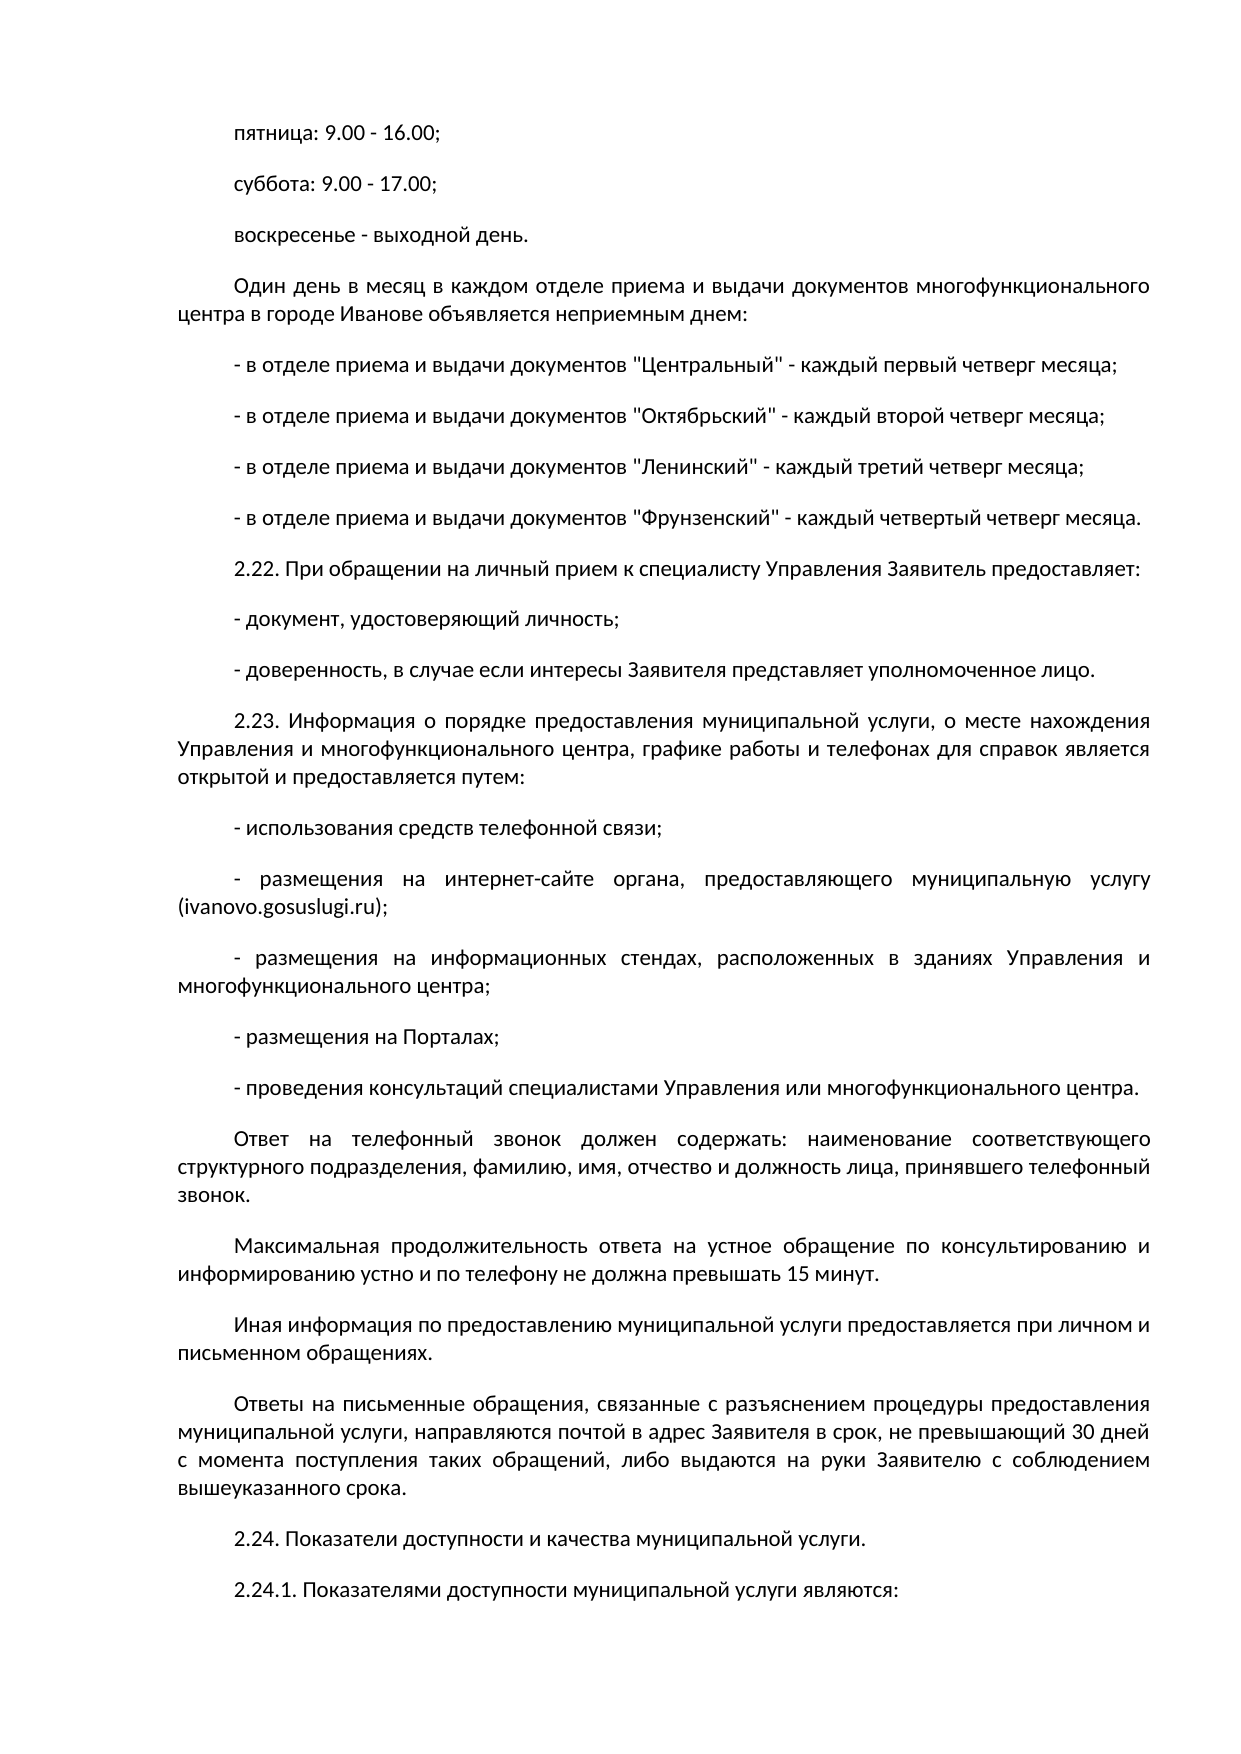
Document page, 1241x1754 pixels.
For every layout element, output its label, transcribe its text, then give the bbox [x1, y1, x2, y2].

text - в отделе приема и выдачи документов "Центральный" - каждый первый четверг месяца; [177, 350, 1152, 378]
text Ответ на телефонный звонок должен содержать: наименование соответствующего структурного подразделения, фамилию, имя, отчество и должность лица, принявшего телефонный звонок. [177, 1124, 1152, 1208]
text Один день в месяц в каждом отделе приема и выдачи документов многофункционального центра в городе Иванове объявляется неприемным днем: [177, 271, 1152, 327]
text - размещения на интернет-сайте органа, предоставляющего муниципальную услугу (ivanovo.gosuslugi.ru); [177, 864, 1152, 920]
text 2.24.1. Показателями доступности муниципальной услуги являются: [177, 1575, 1152, 1603]
text - в отделе приема и выдачи документов "Октябрьский" - каждый второй четверг месяца; [177, 401, 1152, 429]
text Иная информация по предоставлению муниципальной услуги предоставляется при личном и письменном обращениях. [177, 1310, 1152, 1366]
text - размещения на информационных стендах, расположенных в зданиях Управления и многофункционального центра; [177, 943, 1152, 999]
text суббота: 9.00 - 17.00; [177, 169, 1152, 197]
text 2.24. Показатели доступности и качества муниципальной услуги. [177, 1524, 1152, 1552]
text - доверенность, в случае если интересы Заявителя представляет уполномоченное лицо. [177, 656, 1152, 683]
text - размещения на Порталах; [177, 1022, 1152, 1050]
text пятница: 9.00 - 16.00; [177, 118, 1152, 146]
text воскресенье - выходной день. [177, 220, 1152, 248]
text - в отделе приема и выдачи документов "Фрунзенский" - каждый четвертый четверг месяца. [177, 503, 1152, 531]
text Ответы на письменные обращения, связанные с разъяснением процедуры предоставления муниципальной услуги, направляются почтой в адрес Заявителя в срок, не превышающий 30 дней с момента поступления таких обращений, либо выдаются на руки Заявителю с соблюдением вышеуказанного срока. [177, 1389, 1152, 1501]
text - проведения консультаций специалистами Управления или многофункционального центра. [177, 1073, 1152, 1101]
text - использования средств телефонной связи; [177, 813, 1152, 841]
text - в отделе приема и выдачи документов "Ленинский" - каждый третий четверг месяца; [177, 452, 1152, 480]
text - документ, удостоверяющий личность; [177, 604, 1152, 633]
text Максимальная продолжительность ответа на устное обращение по консультированию и информированию устно и по телефону не должна превышать 15 минут. [177, 1231, 1152, 1287]
text 2.22. При обращении на личный прием к специалисту Управления Заявитель предоставляет: [177, 554, 1152, 582]
text 2.23. Информация о порядке предоставления муниципальной услуги, о месте нахождения Управления и многофункционального центра, графике работы и телефонах для справок является открытой и предоставляется путем: [177, 706, 1152, 791]
